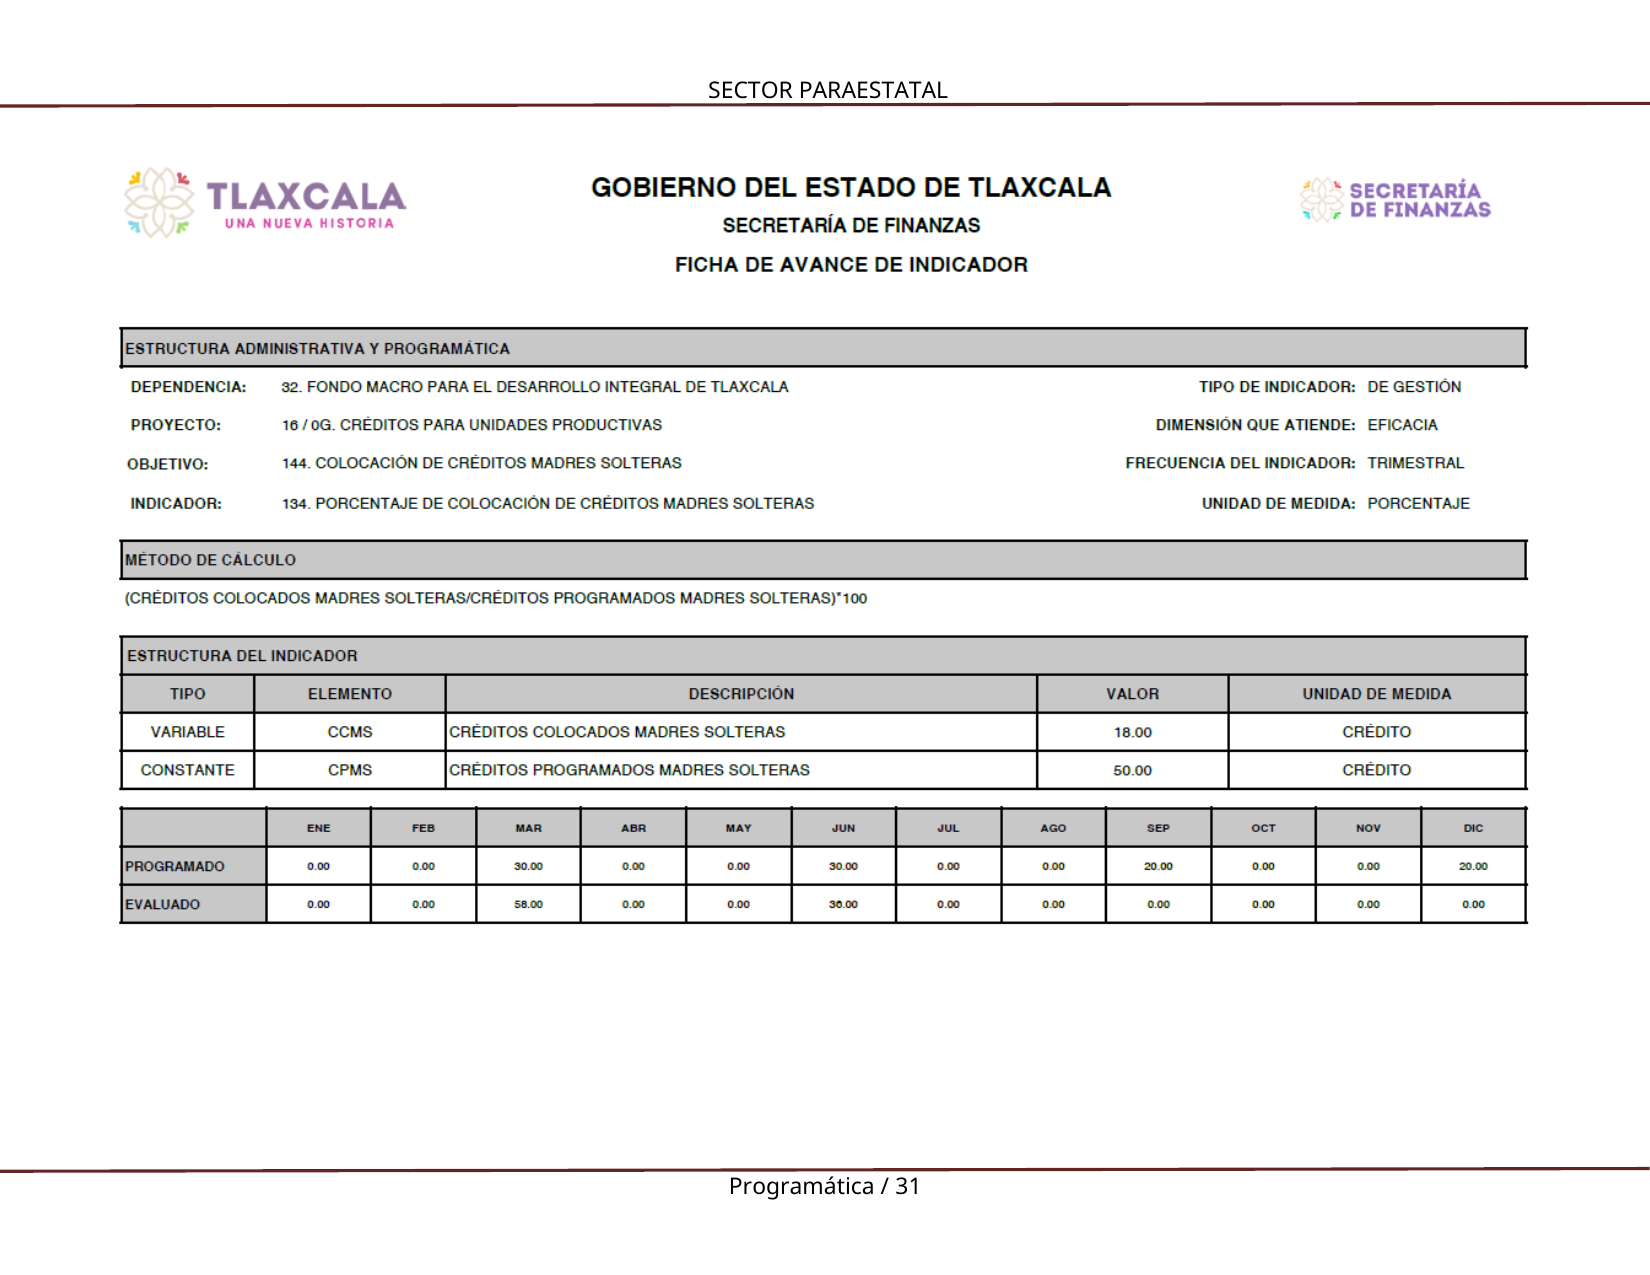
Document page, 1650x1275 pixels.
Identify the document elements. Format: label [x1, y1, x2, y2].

picture [112, 150, 1538, 945]
